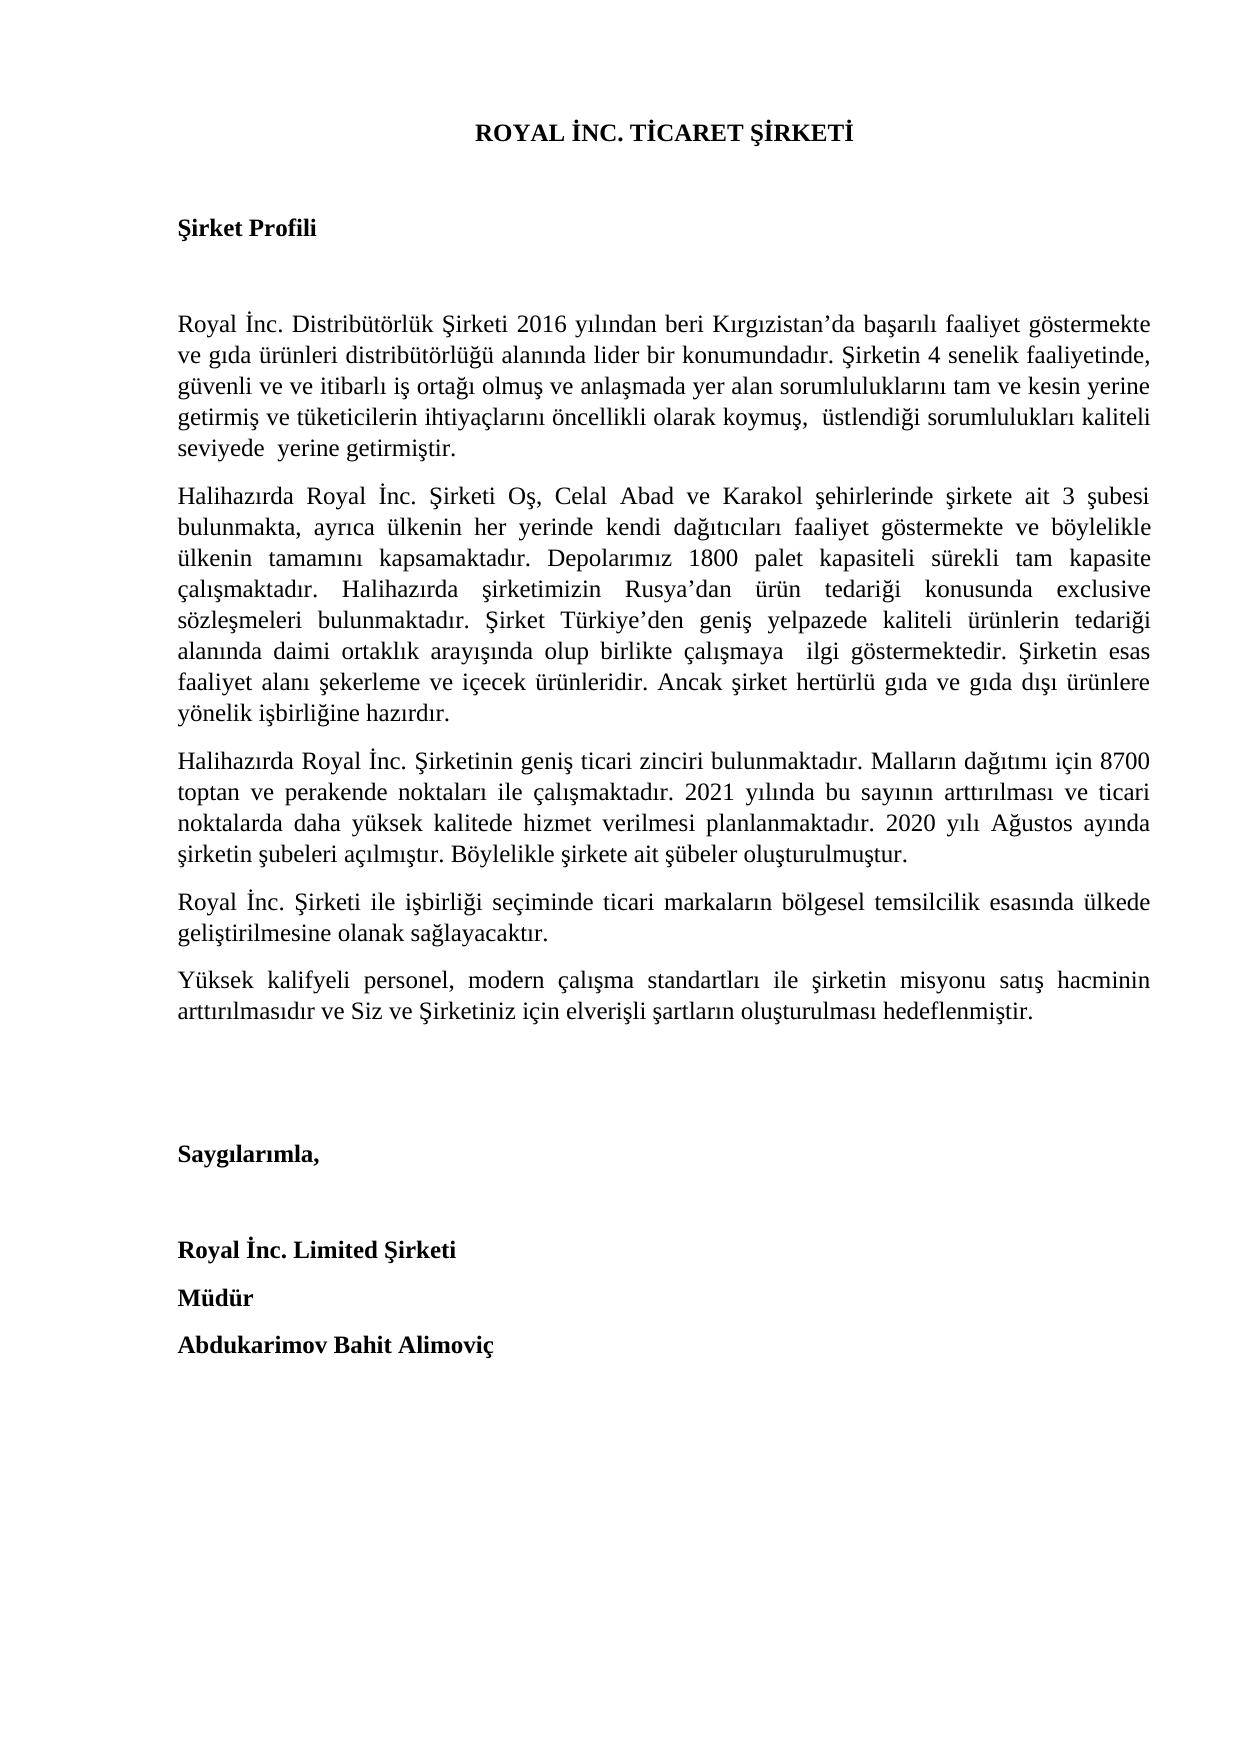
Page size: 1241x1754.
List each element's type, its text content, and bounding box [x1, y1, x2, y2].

text Halihazırda Royal İnc. Şirketi Oş, Celal Abad ve Karakol şehirlerinde şirkete ait 3 şubesi bulunmakta, ayrıca ülkenin her yerinde kendi dağıtıcıları faaliyet göstermekte ve böylelikle ülkenin tamamını kapsamaktadır. Depolarımız 1800 palet kapasiteli sürekli tam kapasite çalışmaktadır. Halihazırda şirketimizin Rusya’dan ürün tedariği konusunda exclusive sözleşmeleri bulunmaktadır. Şirket Türkiye’den geniş yelpazede kaliteli ürünlerin tedariği alanında daimi ortaklık arayışında olup birlikte çalışmaya ilgi göstermektedir. Şirketin esas faaliyet alanı şekerleme ve içecek ürünleridir. Ancak şirket hertürlü gıda ve gıda dışı ürünlere yönelik işbirliğine hazırdır. [177, 481, 1152, 727]
text Halihazırda Royal İnc. Şirketinin geniş ticari zinciri bulunmaktadır. Malların dağıtımı için 8700 toptan ve perakende noktaları ile çalışmaktadır. 2021 yılında bu sayının arttırılması ve ticari noktalarda daha yüksek kalitede hizmet verilmesi planlanmaktadır. 2020 yılı Ağustos ayında şirketin şubeleri açılmıştır. Böylelikle şirkete ait şübeler oluşturulmuştur. [177, 746, 1152, 868]
text Saygılarımla, [177, 1139, 1152, 1168]
text Müdür [177, 1283, 1152, 1311]
text Royal İnc. Limited Şirketi [177, 1235, 1152, 1264]
text Şirket Profili [177, 213, 1152, 242]
text Yüksek kalifyeli personel, modern çalışma standartları ile şirketin misyonu satış hacminin arttırılmasıdır ve Siz ve Şirketiniz için elverişli şartların oluşturulması hedeflenmiştir. [177, 965, 1152, 1025]
text Abdukarimov Bahit Alimoviç [177, 1330, 1152, 1359]
text Royal İnc. Distribütörlük Şirketi 2016 yılından beri Kırgızistan’da başarılı faaliyet göstermekte ve gıda ürünleri distribütörlüğü alanında lider bir konumundadır. Şirketin 4 senelik faaliyetinde, güvenli ve ve itibarlı iş ortağı olmuş ve anlaşmada yer alan sorumluluklarını tam ve kesin yerine getirmiş ve tüketicilerin ihtiyaçlarını öncellikli olarak koymuş, üstlendiği sorumlulukları kaliteli seviyede yerine getirmiştir. [177, 309, 1152, 462]
text ROYAL İNC. TİCARET ŞİRKETİ [177, 118, 1152, 147]
text Royal İnc. Şirketi ile işbirliği seçiminde ticari markaların bölgesel temsilcilik esasında ülkede geliştirilmesine olanak sağlayacaktır. [177, 887, 1152, 946]
